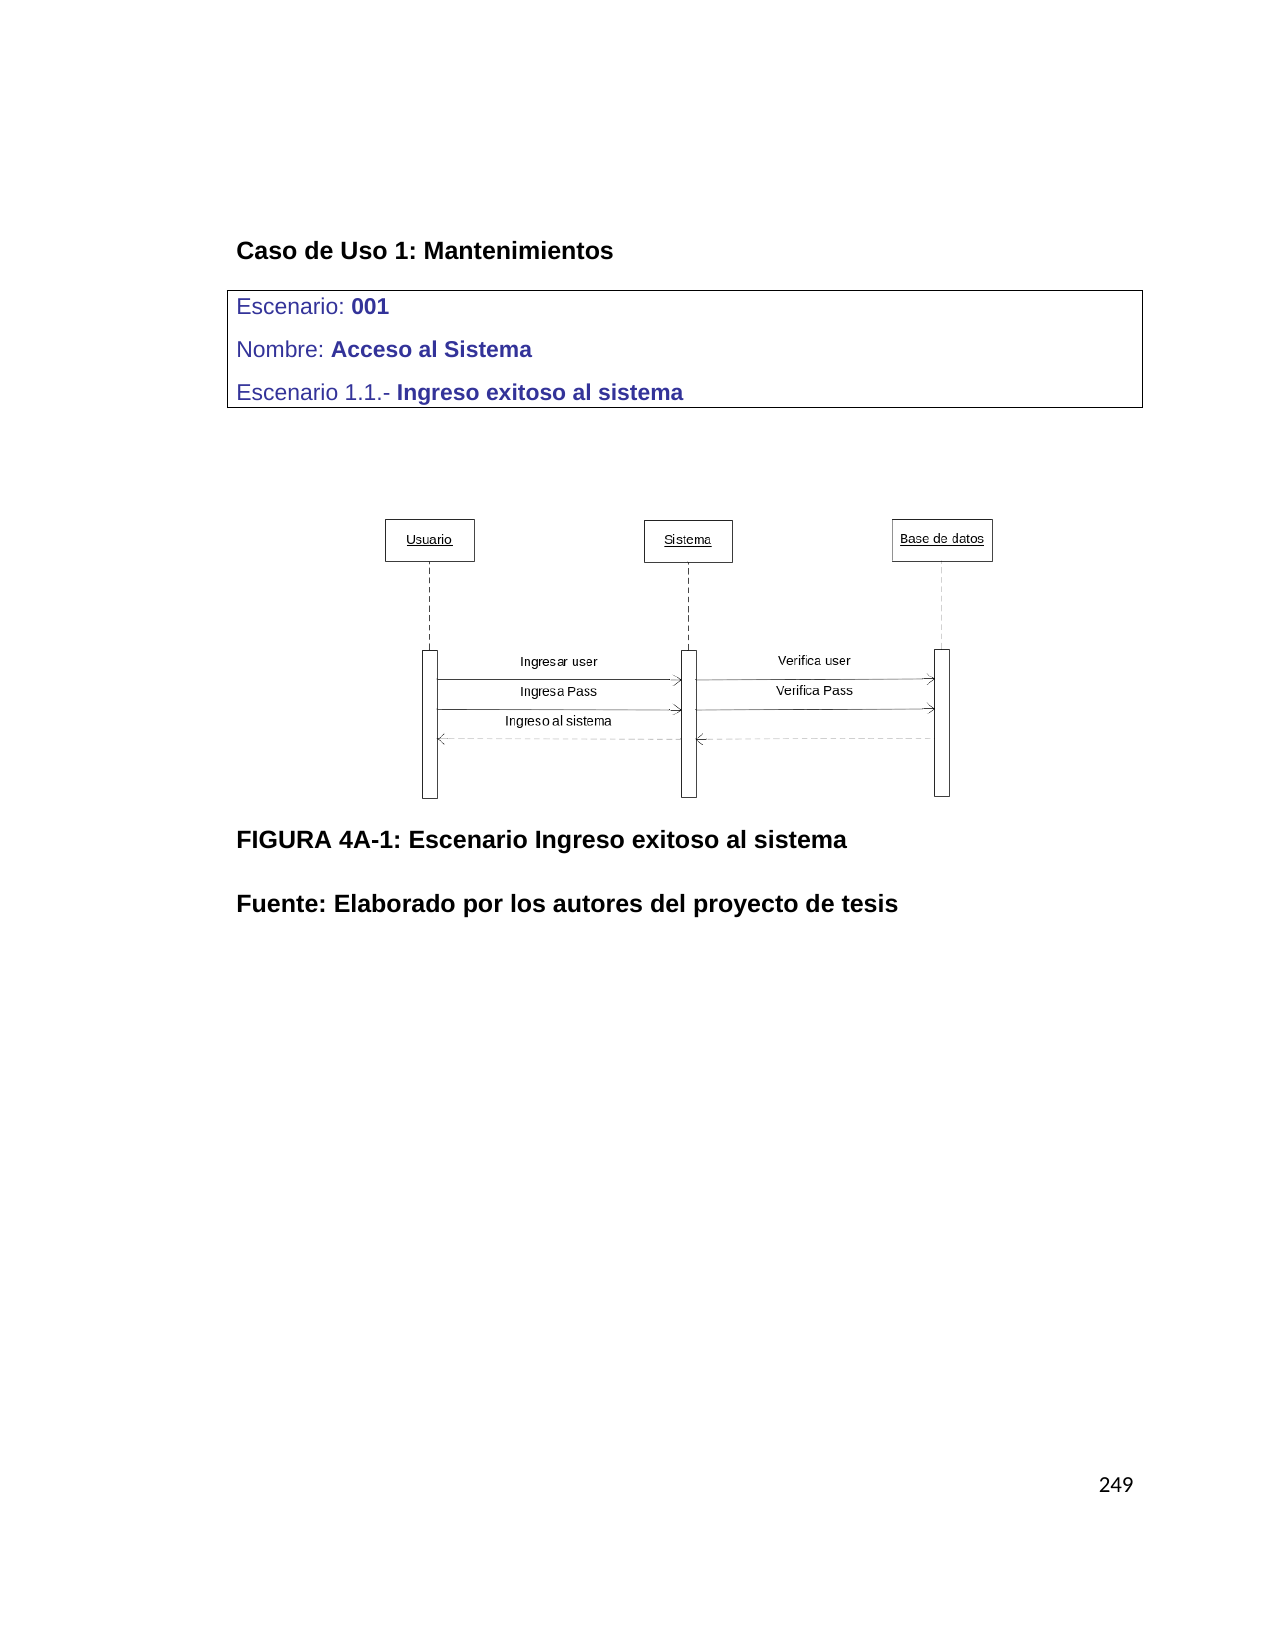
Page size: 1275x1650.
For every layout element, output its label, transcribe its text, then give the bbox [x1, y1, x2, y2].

text Caso de Uso 1: Mantenimientos [236, 236, 1133, 265]
text Fuente: Elaborado por los autores del proyecto de tesis [236, 889, 1133, 917]
text Escenario: 001 [228, 291, 1142, 319]
text Escenario 1.1.- Ingreso exitoso al sistema [228, 376, 1142, 407]
text FIGURA 4A-1: Escenario Ingreso exitoso al sistema [236, 825, 1133, 853]
text Nombre: Acceso al Sistema [228, 333, 1142, 362]
